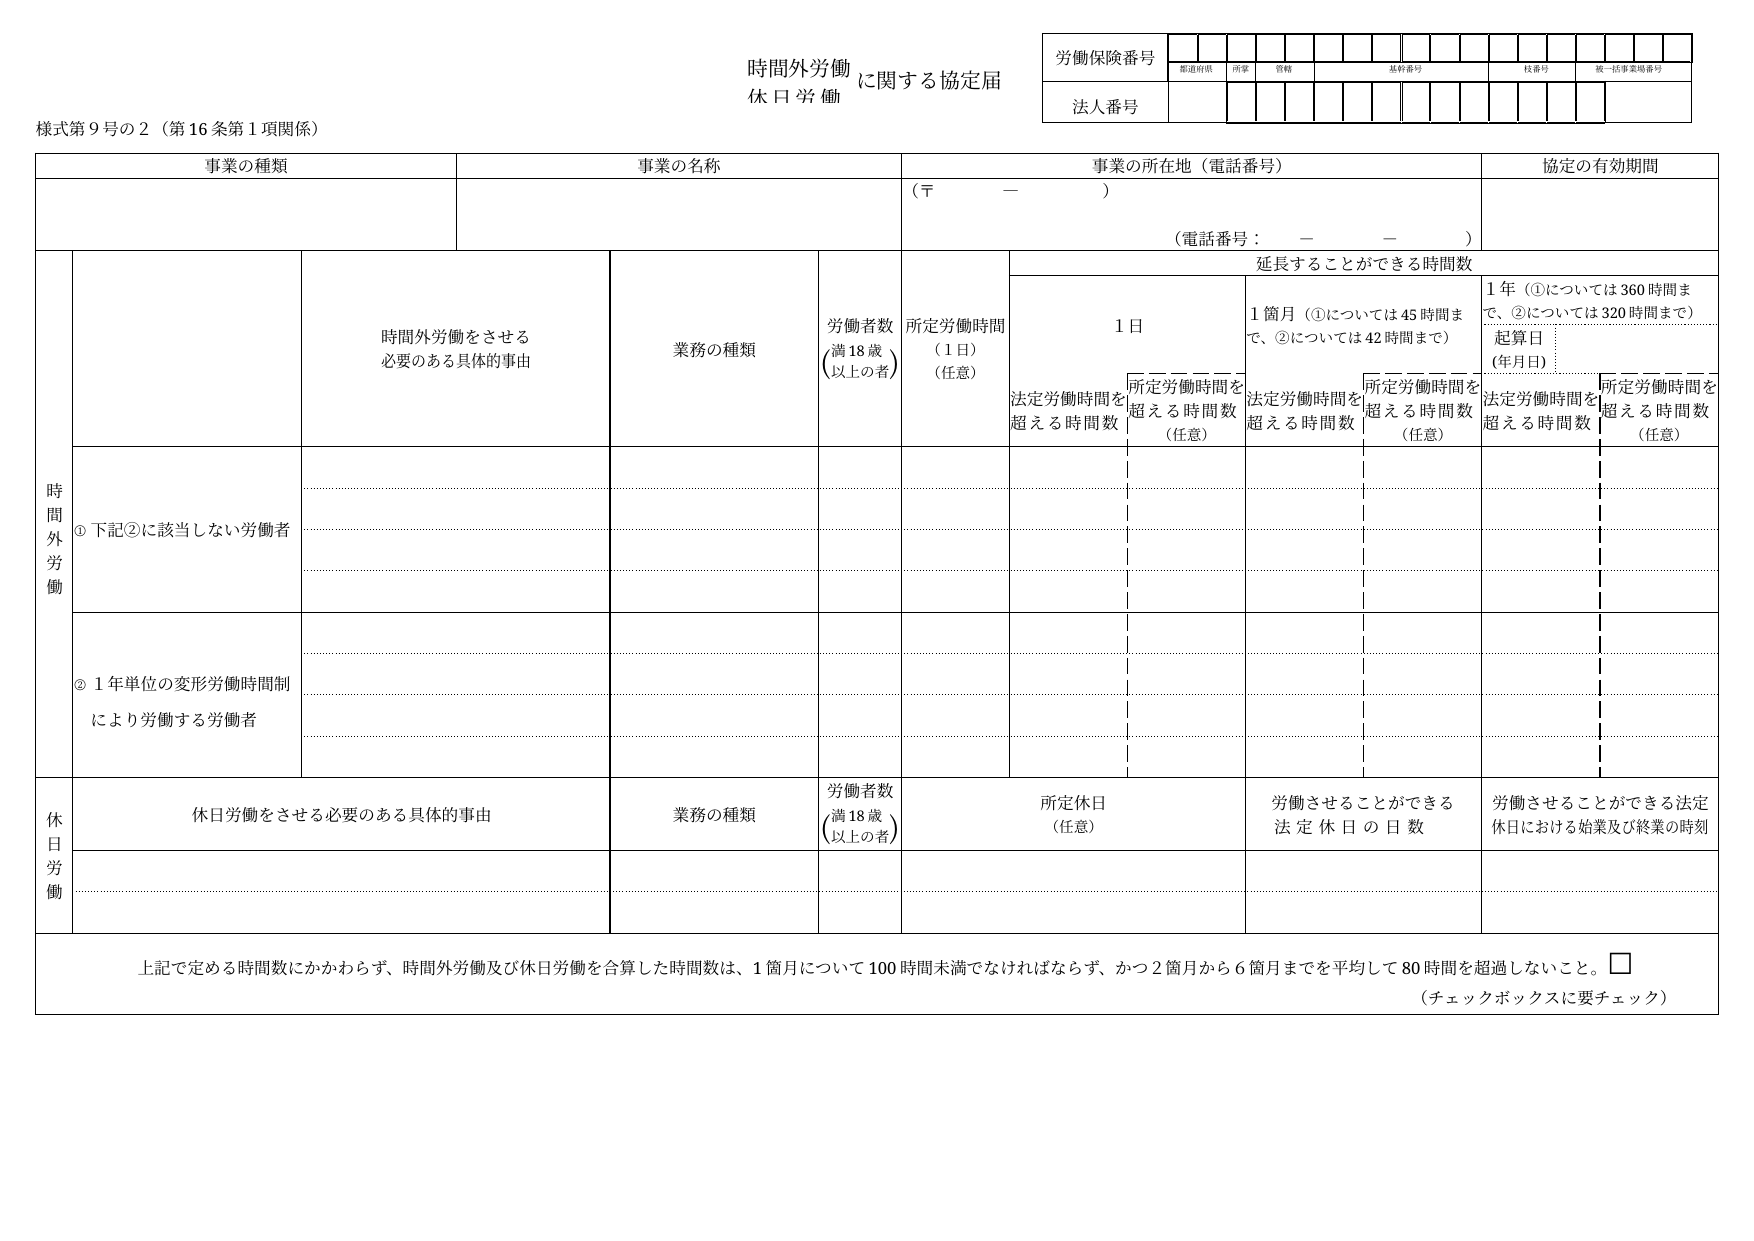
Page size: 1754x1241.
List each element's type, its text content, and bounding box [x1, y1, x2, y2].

table_cell [611, 529, 818, 570]
table_cell [1482, 851, 1718, 891]
table_cell [611, 613, 818, 653]
table_cell 所定労働時間（１日） （任意） [902, 251, 1009, 446]
table_cell [611, 488, 818, 529]
table_cell [457, 179, 901, 250]
table_cell 所掌 [1227, 63, 1255, 81]
table_cell [1576, 83, 1604, 122]
table_cell 被一括事業場番号 [1576, 63, 1691, 81]
table_cell [1128, 613, 1245, 653]
table_cell [819, 613, 901, 653]
table_cell １日 [1010, 276, 1245, 373]
table_cell [611, 736, 818, 777]
table_cell [1128, 529, 1245, 570]
table_cell [819, 694, 901, 736]
table_cell [302, 613, 609, 653]
table_cell [1128, 736, 1245, 777]
table_header [1257, 35, 1284, 61]
table_cell [1364, 736, 1481, 777]
table_cell [1482, 179, 1718, 250]
table_cell [1364, 613, 1481, 653]
table_cell [902, 570, 1009, 612]
table_cell [1600, 613, 1718, 653]
table_cell 労働者数 満18歳以上の者 [819, 778, 901, 850]
table_cell [1372, 83, 1401, 122]
table_cell [1459, 83, 1488, 122]
table_cell [1246, 851, 1481, 891]
table_cell 管轄 [1256, 63, 1314, 81]
table_cell [1401, 83, 1430, 122]
table_cell [902, 447, 1009, 487]
table_cell [1227, 83, 1256, 122]
table_cell [1600, 653, 1718, 694]
table_cell [1364, 529, 1481, 570]
table_cell [611, 653, 818, 694]
table_cell [1482, 447, 1600, 487]
table_header [1548, 35, 1575, 61]
table_cell [1246, 736, 1364, 777]
table_header 事業の種類 [36, 154, 456, 177]
table_cell 上記で定める時間数にかかわらず、時間外労働及び休日労働を合算した時間数は、1箇月について100時間未満でなければならず、かつ２箇月から６箇月までを平均して80時間を超過しないこと。 （チェックボックスに要チェック） [36, 934, 1718, 1013]
table_cell [1010, 613, 1127, 653]
table_cell [1364, 694, 1481, 736]
table_cell 労働させることができる 法定休日の日数 [1246, 778, 1481, 850]
table_cell [611, 891, 818, 933]
table_cell 所定労働時間を超える時間数 （任意） [1600, 373, 1718, 446]
table_cell 所定労働時間を超える時間数 （任意） [1364, 373, 1481, 446]
table_cell [1010, 736, 1127, 777]
table_cell [1482, 736, 1600, 777]
table_cell 法人番号 [1043, 82, 1168, 122]
table_cell [1364, 447, 1481, 487]
table_cell [1364, 488, 1481, 529]
table_header [1199, 35, 1226, 61]
table_cell [302, 570, 609, 612]
table_cell [1600, 694, 1718, 736]
table_cell 休 日 労 働 [36, 778, 72, 933]
table_cell [902, 529, 1009, 570]
table_header [1635, 35, 1662, 61]
table_cell [1246, 488, 1364, 529]
table_cell [1489, 83, 1517, 122]
table_cell 業務の種類 [611, 251, 818, 446]
table_header [1315, 35, 1342, 61]
table_header [1228, 35, 1255, 61]
table_cell [902, 851, 1245, 891]
table_cell [611, 694, 818, 736]
table_cell （〒 ― ） （電話番号： － － ） [902, 179, 1481, 250]
table_header [1606, 35, 1633, 61]
table_cell 延長することができる時間数 [1010, 251, 1718, 275]
table_cell 法定労働時間を超える時間数 [1246, 373, 1364, 446]
table_cell [1246, 613, 1364, 653]
table_cell [1010, 529, 1127, 570]
table_header 事業の所在地（電話番号） [902, 154, 1481, 177]
table_cell [611, 447, 818, 487]
table_cell [302, 736, 609, 777]
table_cell [302, 447, 609, 487]
table_cell [819, 653, 901, 694]
table_cell [1600, 447, 1718, 487]
table_cell 時 間 外 労 働 [36, 251, 72, 777]
table_cell [36, 179, 456, 250]
table_cell 所定労働時間を超える時間数 （任意） [1128, 373, 1245, 446]
table_cell 時間外労働をさせる 必要のある具体的事由 [302, 251, 609, 446]
table_cell [1546, 83, 1576, 122]
table_cell [73, 851, 609, 891]
table_header [1344, 35, 1371, 61]
table_cell [1010, 694, 1127, 736]
table_cell ② １年単位の変形労働時間制により労働する労働者 [73, 613, 301, 777]
table_cell [1128, 488, 1245, 529]
table_cell [1246, 653, 1364, 694]
table_cell [1482, 694, 1600, 736]
table_cell [819, 736, 901, 777]
table_cell [1364, 570, 1481, 612]
table_header [1519, 35, 1546, 61]
table_cell [1010, 447, 1127, 487]
table_cell [302, 653, 609, 694]
table_cell [1482, 529, 1600, 570]
table_cell [902, 653, 1009, 694]
table_cell [1482, 570, 1600, 612]
table_header [1286, 35, 1313, 61]
text 様式第９号の２（第16条第１項関係） [35, 104, 1707, 152]
table_header [1373, 35, 1400, 61]
table_cell [819, 488, 901, 529]
table_cell 労働者数 満18歳以上の者 [819, 251, 901, 446]
table_cell [1246, 694, 1364, 736]
table_cell [1285, 83, 1314, 122]
table_cell [819, 529, 901, 570]
table_cell [1314, 83, 1343, 122]
table_cell [819, 891, 901, 933]
table_header [1461, 35, 1488, 61]
table_cell [302, 529, 609, 570]
table_header 協定の有効期間 [1482, 154, 1718, 177]
table_header [1403, 35, 1429, 61]
table_cell [819, 447, 901, 487]
table_cell 法定労働時間を超える時間数 [1010, 373, 1127, 446]
table_cell [1128, 653, 1245, 694]
table_cell １箇月（①については45時間まで、②については42時間まで） [1246, 276, 1481, 373]
table_header [1664, 35, 1691, 61]
table_cell [1010, 653, 1127, 694]
table_header [1169, 35, 1197, 61]
table_cell [1010, 570, 1127, 612]
table_cell [1600, 529, 1718, 570]
table_cell [1010, 488, 1127, 529]
table_header [1431, 35, 1459, 61]
table_cell [902, 613, 1009, 653]
table_cell [1343, 83, 1372, 122]
table_cell [73, 251, 301, 446]
table_cell [73, 891, 609, 933]
table_cell [1364, 653, 1481, 694]
table_cell [611, 570, 818, 612]
table_cell [302, 488, 609, 529]
table_cell 起算日 (年月日) [1482, 324, 1556, 373]
table_cell 労働させることができる法定 休日における始業及び終業の時刻 [1482, 778, 1718, 850]
table_cell [1482, 613, 1600, 653]
table_cell [1600, 570, 1718, 612]
table_header 労働保険番号 [1043, 34, 1167, 81]
table_cell 休日労働をさせる必要のある具体的事由 [73, 778, 609, 850]
table_header 事業の名称 [457, 154, 901, 177]
table_cell [1128, 570, 1245, 612]
table_header [1577, 35, 1604, 61]
table_cell [1482, 488, 1600, 529]
table_cell [1556, 324, 1718, 373]
table_header [1490, 35, 1517, 61]
table_cell １年（①については360時間まで、②については320時間まで） [1482, 276, 1718, 324]
table_cell 枝番号 [1489, 63, 1575, 81]
table_cell [611, 851, 818, 891]
table_cell [1246, 891, 1481, 933]
table_cell 基幹番号 [1315, 63, 1488, 81]
table_cell 所定休日 （任意） [902, 778, 1245, 850]
table_cell 法定労働時間を超える時間数 [1482, 373, 1600, 446]
table_cell [1482, 891, 1718, 933]
table_cell [1600, 736, 1718, 777]
table_cell [302, 694, 609, 736]
table_cell [1606, 82, 1691, 122]
table_cell ① 下記②に該当しない労働者 [73, 447, 301, 612]
table_cell 業務の種類 [611, 778, 818, 850]
table_cell [1246, 529, 1364, 570]
table_cell [1246, 570, 1364, 612]
table_cell [1128, 694, 1245, 736]
table_cell [902, 488, 1009, 529]
table_cell [902, 736, 1009, 777]
table_cell [1518, 83, 1546, 122]
table_cell [819, 851, 901, 891]
table_cell [902, 694, 1009, 736]
table_cell 都道府県 [1169, 63, 1226, 81]
table_cell [1128, 447, 1245, 487]
table_cell [1430, 83, 1459, 122]
table_cell [819, 570, 901, 612]
table_cell [1169, 82, 1226, 122]
table_cell [1482, 653, 1600, 694]
table_cell [1600, 488, 1718, 529]
table_cell [1256, 83, 1285, 122]
table_cell [1246, 447, 1364, 487]
table_cell [902, 891, 1245, 933]
